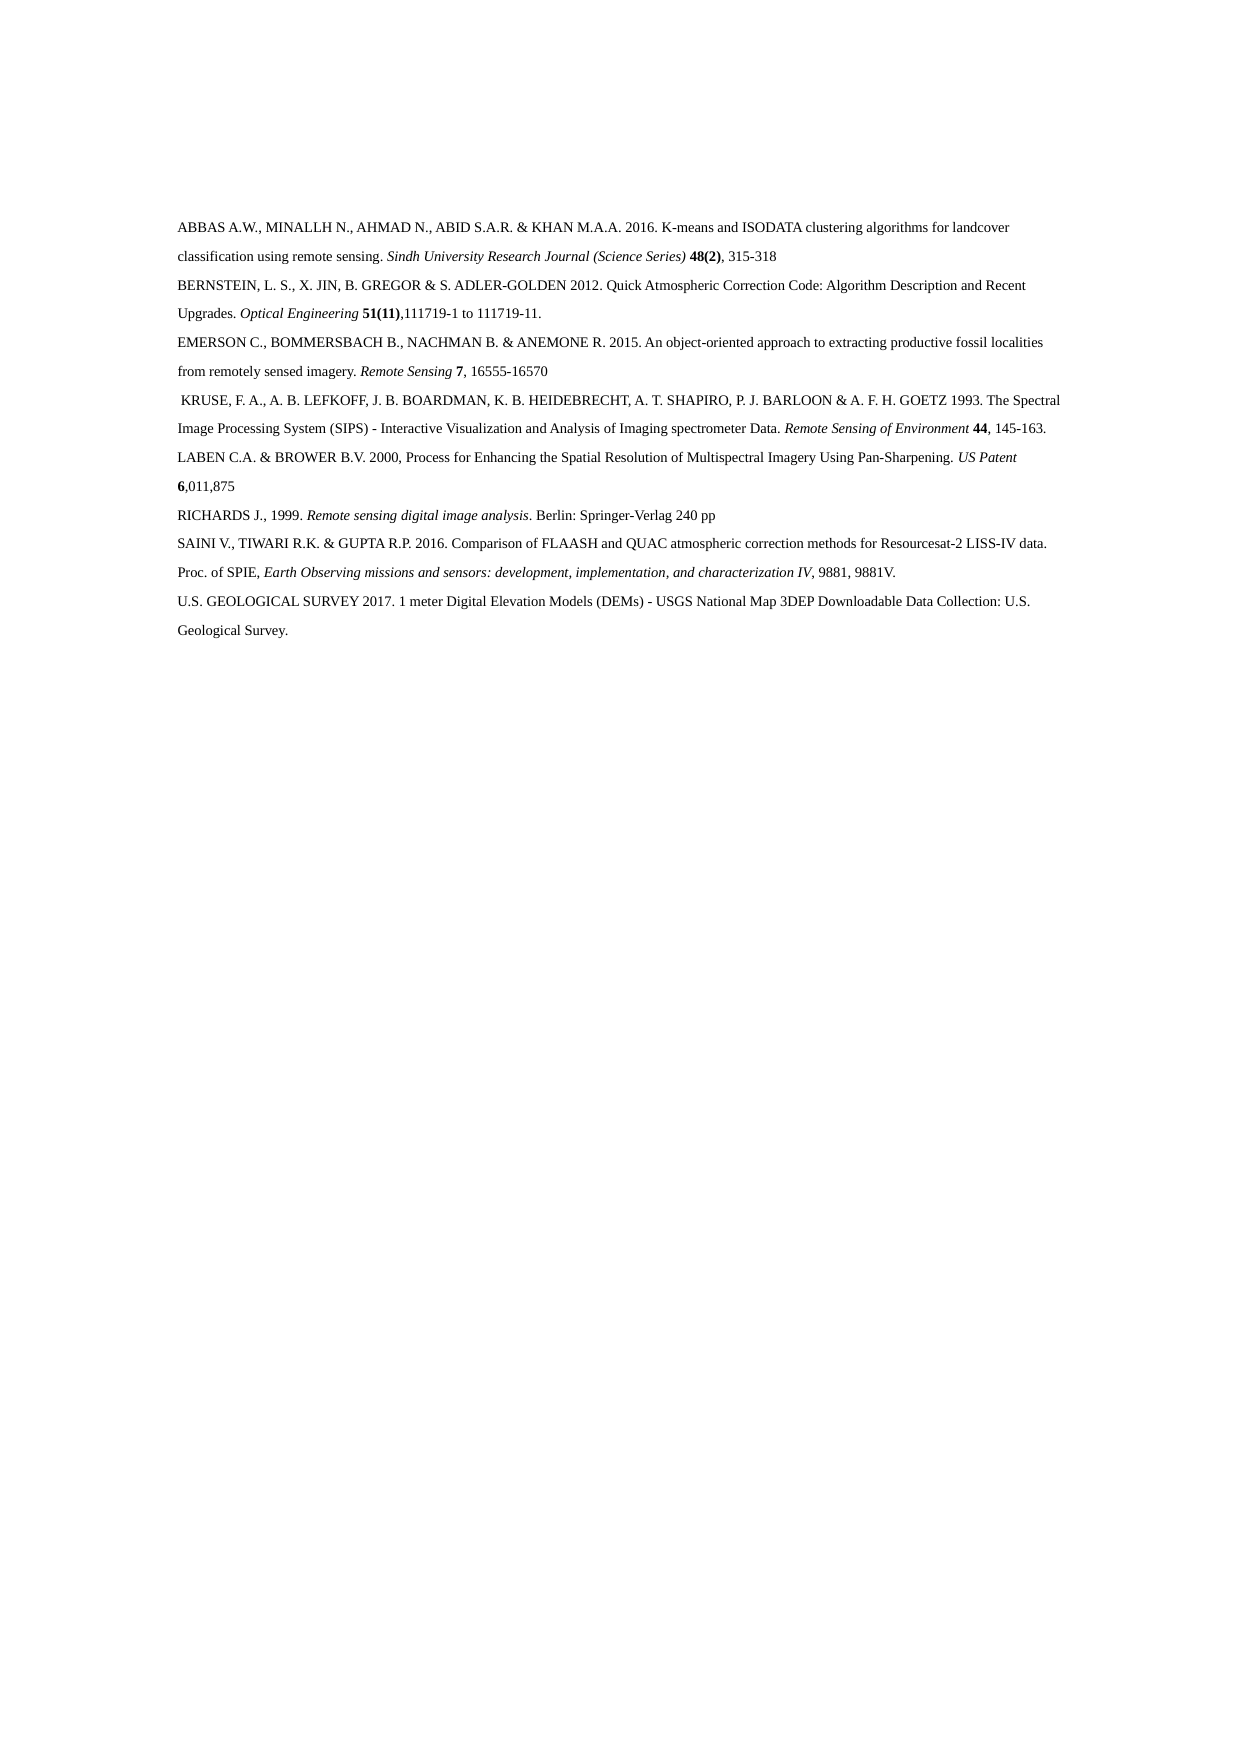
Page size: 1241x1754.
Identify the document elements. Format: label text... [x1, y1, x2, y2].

text BERNSTEIN, L. S., X. JIN, B. GREGOR & S. ADLER-GOLDEN 2012. Quick Atmospheric Correction Code: Algorithm Description and Recent Upgrades. Optical Engineering 51(11),111719-1 to 111719-11. [541, 264, 1063, 322]
text RICHARDS J., 1999. Remote sensing digital image analysis. Berlin: Springer-Verlag 240 pp [177, 494, 1063, 523]
text U.S. GEOLOGICAL SURVEY 2017. 1 meter Digital Elevation Models (DEMs) - USGS National Map 3DEP Downloadable Data Collection: U.S. Geological Survey. [288, 581, 1063, 638]
text EMERSON C., BOMMERSBACH B., NACHMAN B. & ANEMONE R. 2015. An object-oriented approach to extracting productive fossil localities from remotely sensed imagery. Remote Sensing 7, 16555-16570 [177, 322, 1063, 379]
text LABEN C.A. & BROWER B.V. 2000, Process for Enhancing the Spatial Resolution of Multispectral Imagery Using Pan-Sharpening. US Patent 6,011,875 [235, 437, 1063, 494]
text SAINI V., TIWARI R.K. & GUPTA R.P. 2016. Comparison of FLAASH and QUAC atmospheric correction methods for Resourcesat-2 LISS-IV data. Proc. of SPIE, Earth Observing missions and sensors: development, implementation, and characterization IV, 9881, 9881V. [177, 523, 1063, 581]
text ABBAS A.W., MINALLH N., AHMAD N., ABID S.A.R. & KHAN M.A.A. 2016. K-means and ISODATA clustering algorithms for landcover classification using remote sensing. Sindh University Research Journal (Science Series) 48(2), 315-318 [177, 207, 1063, 264]
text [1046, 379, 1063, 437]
